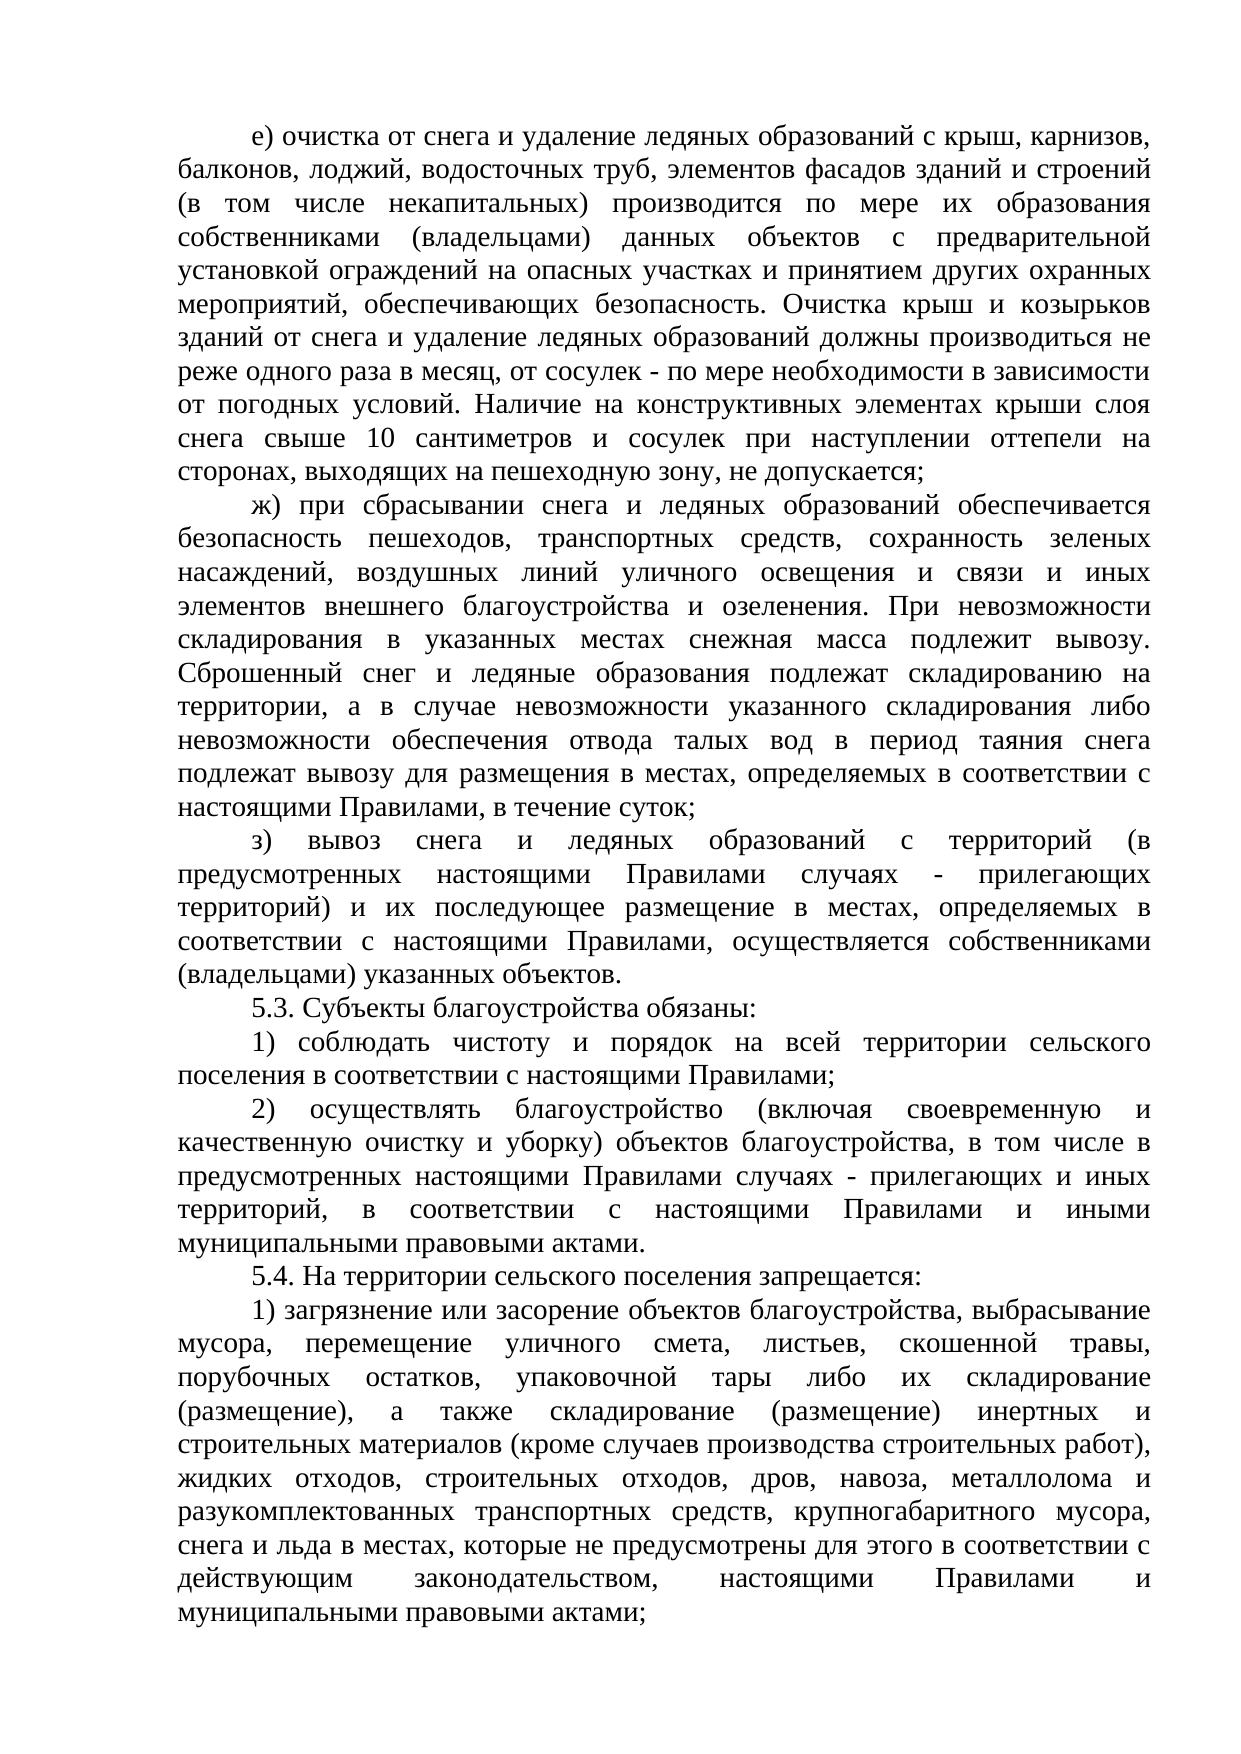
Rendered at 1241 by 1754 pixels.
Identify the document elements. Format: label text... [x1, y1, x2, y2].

text 5.3. Субъекты благоустройства обязаны: [177, 990, 1152, 1024]
text ж) при сбрасывании снега и ледяных образований обеспечивается безопасность пешеходов, транспортных средств, сохранность зеленых насаждений, воздушных линий уличного освещения и связи и иных элементов внешнего благоустройства и озеленения. При невозможности складирования в указанных местах снежная масса подлежит вывозу. Сброшенный снег и ледяные образования подлежат складированию на территории, а в случае невозможности указанного складирования либо невозможности обеспечения отвода талых вод в период таяния снега подлежат вывозу для размещения в местах, определяемых в соответствии с настоящими Правилами, в течение суток; [177, 487, 1152, 822]
text 5.4. На территории сельского поселения запрещается: [177, 1258, 1152, 1292]
text 1) загрязнение или засорение объектов благоустройства, выбрасывание мусора, перемещение уличного смета, листьев, скошенной травы, порубочных остатков, упаковочной тары либо их складирование (размещение), а также складирование (размещение) инертных и строительных материалов (кроме случаев производства строительных работ), жидких отходов, строительных отходов, дров, навоза, металлолома и разукомплектованных транспортных средств, крупногабаритного мусора, снега и льда в местах, которые не предусмотрены для этого в соответствии с действующим законодательством, настоящими Правилами и муниципальными правовыми актами; [177, 1292, 1152, 1627]
text 1) соблюдать чистоту и порядок на всей территории сельского поселения в соответствии с настоящими Правилами; [177, 1024, 1152, 1091]
text е) очистка от снега и удаление ледяных образований с крыш, карнизов, балконов, лоджий, водосточных труб, элементов фасадов зданий и строений (в том числе некапитальных) производится по мере их образования собственниками (владельцами) данных объектов с предварительной установкой ограждений на опасных участках и принятием других охранных мероприятий, обеспечивающих безопасность. Очистка крыш и козырьков зданий от снега и удаление ледяных образований должны производиться не реже одного раза в месяц, от сосулек - по мере необходимости в зависимости от погодных условий. Наличие на конструктивных элементах крыши слоя снега свыше 10 сантиметров и сосулек при наступлении оттепели на сторонах, выходящих на пешеходную зону, не допускается; [177, 118, 1152, 487]
text з) вывоз снега и ледяных образований с территорий (в предусмотренных настоящими Правилами случаях - прилегающих территорий) и их последующее размещение в местах, определяемых в соответствии с настоящими Правилами, осуществляется собственниками (владельцами) указанных объектов. [177, 822, 1152, 990]
text 2) осуществлять благоустройство (включая своевременную и качественную очистку и уборку) объектов благоустройства, в том числе в предусмотренных настоящими Правилами случаях - прилегающих и иных территорий, в соответствии с настоящими Правилами и иными муниципальными правовыми актами. [177, 1091, 1152, 1258]
